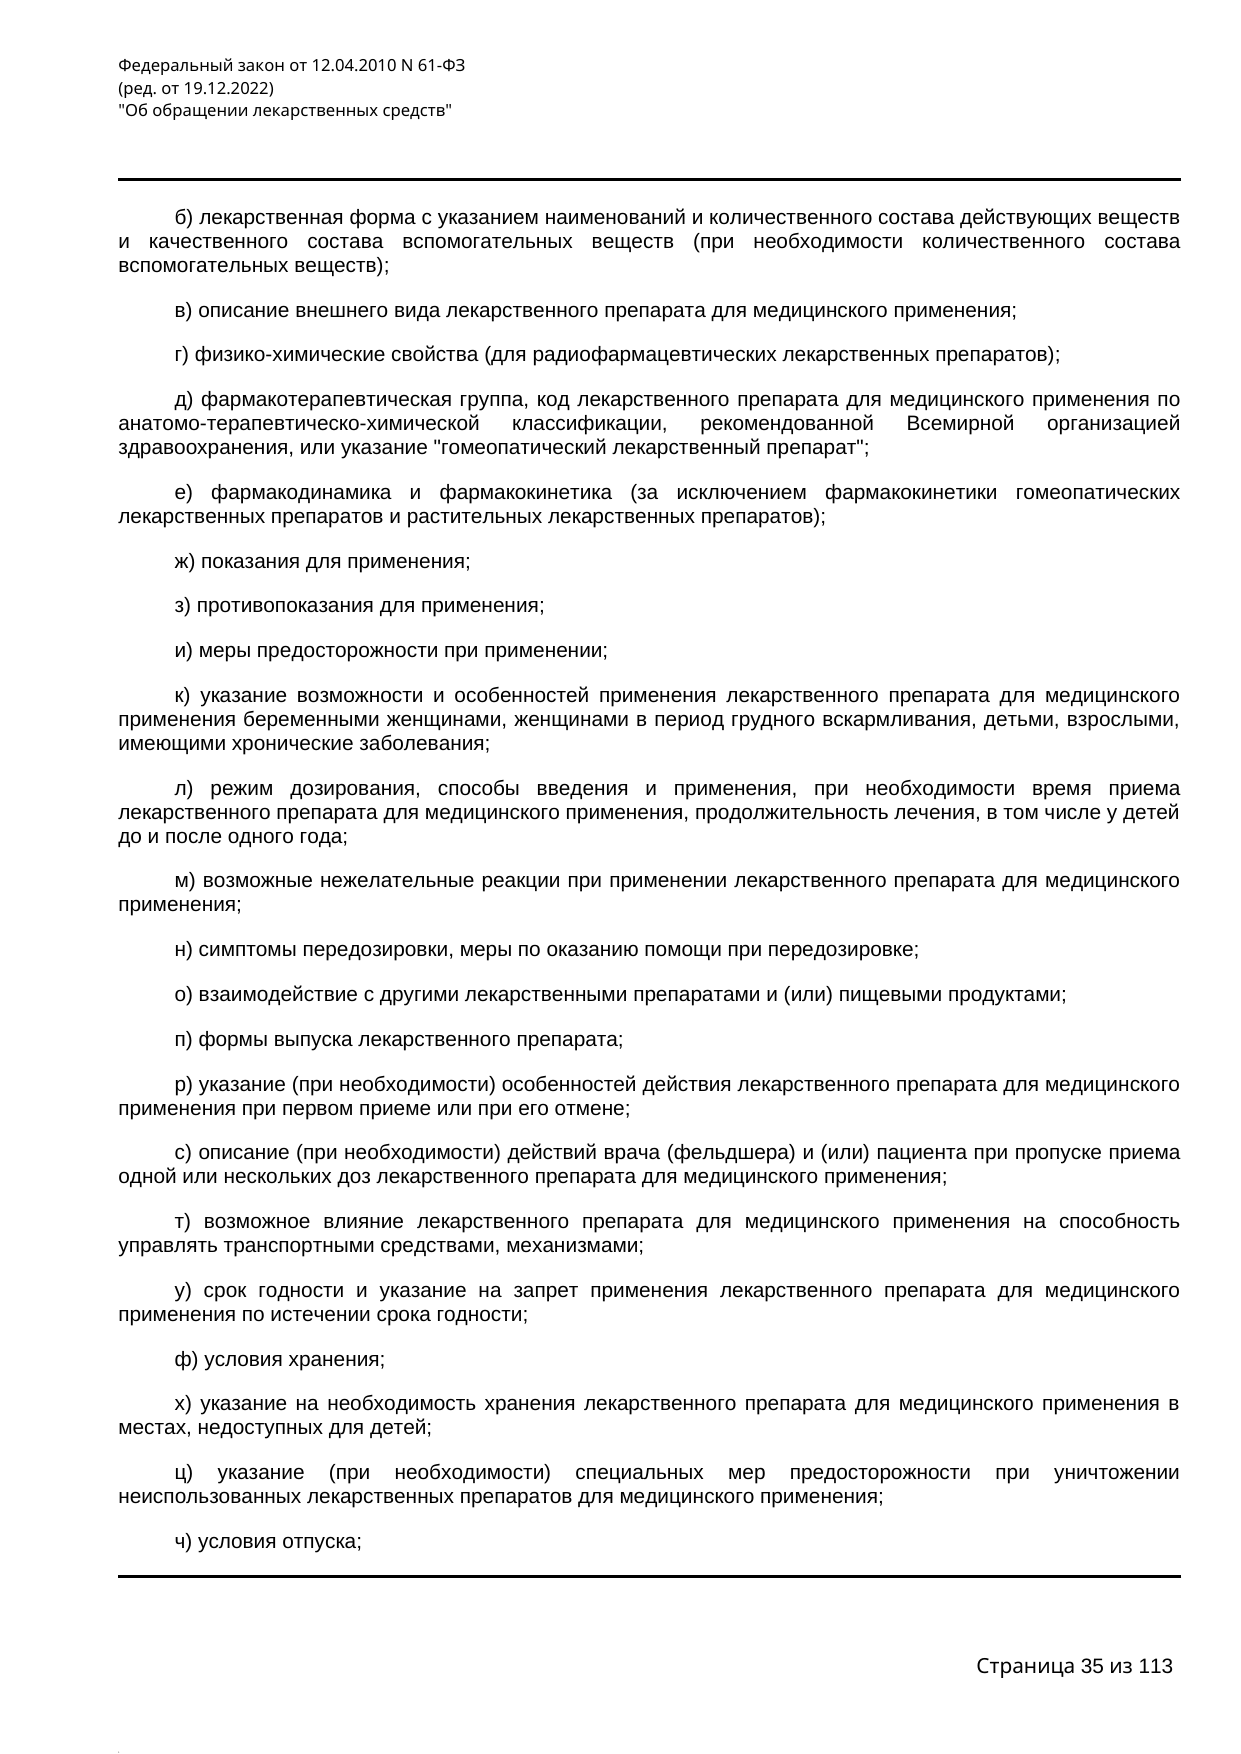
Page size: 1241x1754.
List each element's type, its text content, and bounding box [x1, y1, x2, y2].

text г) физико-химические свойства (для радиофармацевтических лекарственных препаратов); [118, 342, 1181, 366]
text ж) показания для применения; [118, 548, 1181, 572]
text б) лекарственная форма с указанием наименований и количественного состава действующих веществ и качественного состава вспомогательных веществ (при необходимости количественного состава вспомогательных веществ); [118, 205, 1181, 277]
text м) возможные нежелательные реакции при применении лекарственного препарата для медицинского применения; [118, 868, 1181, 916]
text и) меры предосторожности при применении; [118, 638, 1181, 662]
text о) взаимодействие с другими лекарственными препаратами и (или) пищевыми продуктами; [118, 982, 1181, 1006]
text з) противопоказания для применения; [118, 593, 1181, 617]
text ч) условия отпуска; [118, 1529, 1181, 1553]
text е) фармакодинамика и фармакокинетика (за исключением фармакокинетики гомеопатических лекарственных препаратов и растительных лекарственных препаратов); [118, 480, 1181, 528]
text к) указание возможности и особенностей применения лекарственного препарата для медицинского применения беременными женщинами, женщинами в период грудного вскармливания, детьми, взрослыми, имеющими хронические заболевания; [118, 683, 1181, 755]
text у) срок годности и указание на запрет применения лекарственного препарата для медицинского применения по истечении срока годности; [118, 1278, 1181, 1326]
text н) симптомы передозировки, меры по оказанию помощи при передозировке; [118, 937, 1181, 961]
text с) описание (при необходимости) действий врача (фельдшера) и (или) пациента при пропуске приема одной или нескольких доз лекарственного препарата для медицинского применения; [118, 1140, 1181, 1188]
text п) формы выпуска лекарственного препарата; [118, 1027, 1181, 1051]
text р) указание (при необходимости) особенностей действия лекарственного препарата для медицинского применения при первом приеме или при его отмене; [118, 1071, 1181, 1119]
text л) режим дозирования, способы введения и применения, при необходимости время приема лекарственного препарата для медицинского применения, продолжительность лечения, в том числе у детей до и после одного года; [118, 776, 1181, 847]
text д) фармакотерапевтическая группа, код лекарственного препарата для медицинского применения по анатомо-терапевтическо-химической классификации, рекомендованной Всемирной организацией здравоохранения, или указание "гомеопатический лекарственный препарат"; [118, 387, 1181, 459]
text х) указание на необходимость хранения лекарственного препарата для медицинского применения в местах, недоступных для детей; [118, 1391, 1181, 1439]
text ф) условия хранения; [118, 1346, 1181, 1370]
text в) описание внешнего вида лекарственного препарата для медицинского применения; [118, 297, 1181, 321]
text т) возможное влияние лекарственного препарата для медицинского применения на способность управлять транспортными средствами, механизмами; [118, 1209, 1181, 1257]
text ц) указание (при необходимости) специальных мер предосторожности при уничтожении неиспользованных лекарственных препаратов для медицинского применения; [118, 1460, 1181, 1508]
